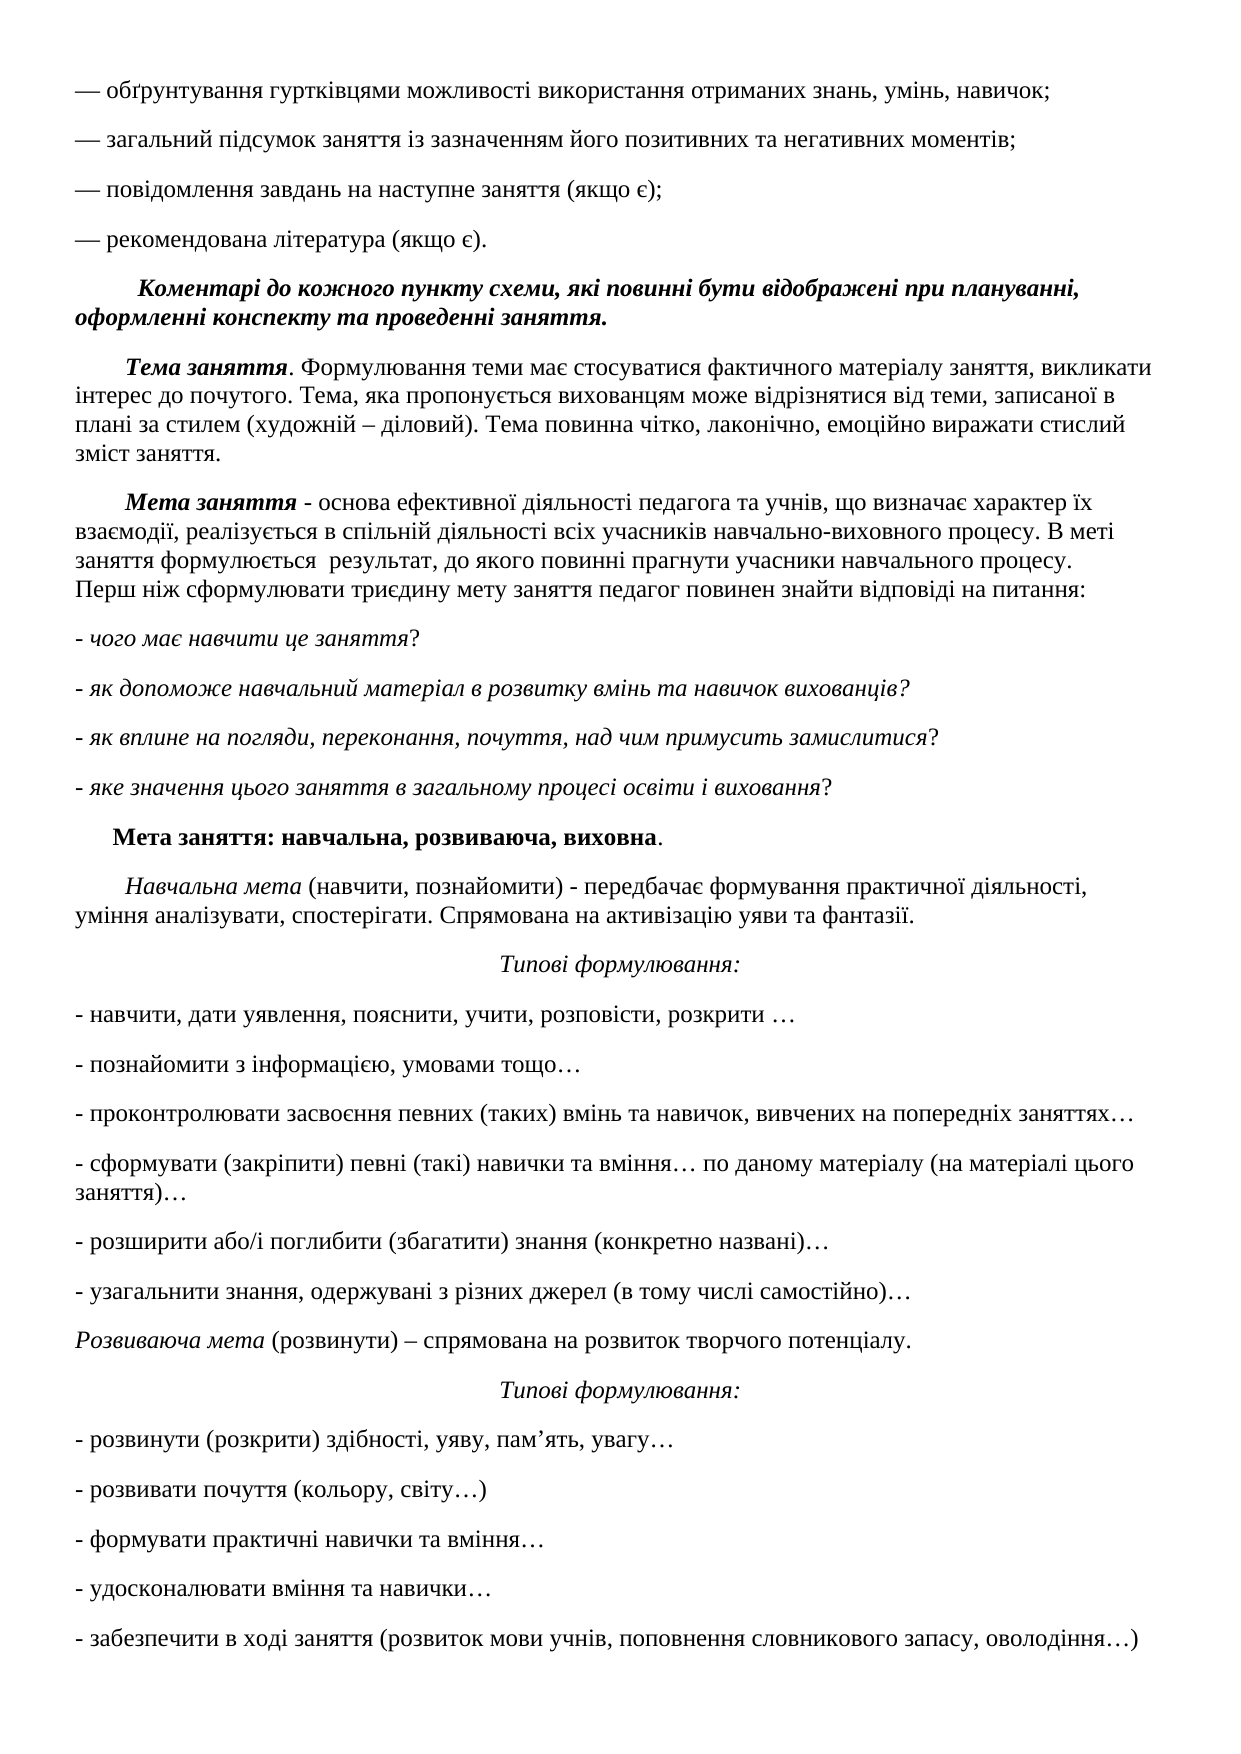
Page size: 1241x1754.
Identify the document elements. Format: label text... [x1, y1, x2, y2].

text - яке значення цього заняття в загальному процесі освіти і виховання? [75, 772, 1165, 801]
text — повідомлення завдань на наступне заняття (якщо є); [75, 174, 1165, 203]
text - познайомити з інформацією, умовами тощо… [75, 1049, 1165, 1077]
text - як допоможе навчальний матеріал в розвитку вмінь та навичок вихованців? [75, 673, 1165, 702]
text - узагальнити знання, одержувані з різних джерел (в тому числі самостійно)… [75, 1276, 1165, 1304]
text Мета заняття - основа ефективної діяльності педагога та учнів, що визначає характер їх взаємодії, реалізується в спільній діяльності всіх учасників навчально-виховного процесу. В меті заняття формулюється результат, до якого повинні прагнути учасники навчального процесу. Перш ніж сформулювати триєдину мету заняття педагог повинен знайти відповіді на питання: [75, 487, 1165, 602]
text Мета заняття: навчальна, розвиваюча, виховна. [75, 822, 1165, 850]
text — обґрунтування гуртківцями можливості використання отриманих знань, умінь, навичок; [75, 75, 1165, 104]
text Типові формулювання: [75, 1375, 1165, 1404]
text - як вплине на погляди, переконання, почуття, над чим примусить замислитися? [75, 722, 1165, 751]
text - забезпечити в ході заняття (розвиток мови учнів, поповнення словникового запасу, оволодіння…) [75, 1623, 1165, 1652]
text - розвивати почуття (кольору, світу…) [75, 1474, 1165, 1503]
text - розширити або/і поглибити (збагатити) знання (конкретно названі)… [75, 1226, 1165, 1255]
text — загальний підсумок заняття із зазначенням його позитивних та негативних моментів; [75, 124, 1165, 153]
text - навчити, дати уявлення, пояснити, учити, розповісти, розкрити … [75, 999, 1165, 1028]
text - удосконалювати вміння та навички… [75, 1573, 1165, 1602]
text - проконтролювати засвоєння певних (таких) вмінь та навичок, вивчених на попередніх заняттях… [75, 1098, 1165, 1127]
text - розвинути (розкрити) здібності, уяву, пам’ять, увагу… [75, 1424, 1165, 1453]
text - сформувати (закріпити) певні (такі) навички та вміння… по даному матеріалу (на матеріалі цього заняття)… [75, 1148, 1165, 1205]
text - формувати практичні навички та вміння… [75, 1524, 1165, 1552]
text Розвиваюча мета (розвинути) – спрямована на розвиток творчого потенціалу. [75, 1325, 1165, 1354]
text — рекомендована література (якщо є). [75, 224, 1165, 252]
text Тема заняття. Формулювання теми має стосуватися фактичного матеріалу заняття, викликати інтерес до почутого. Тема, яка пропонується вихованцям може відрізнятися від теми, записаної в плані за стилем (художній – діловий). Тема повинна чітко, лаконічно, емоційно виражати стислий зміст заняття. [75, 352, 1165, 467]
text - чого має навчити це заняття? [75, 623, 1165, 652]
text Типові формулювання: [75, 949, 1165, 978]
text Навчальна мета (навчити, познайомити) - передбачає формування практичної діяльності, уміння аналізувати, спостерігати. Спрямована на активізацію уяви та фантазії. [75, 871, 1165, 929]
text Коментарі до кожного пункту схеми, які повинні бути відображені при плануванні, оформленні конспекту та проведенні заняття. [75, 273, 1165, 331]
